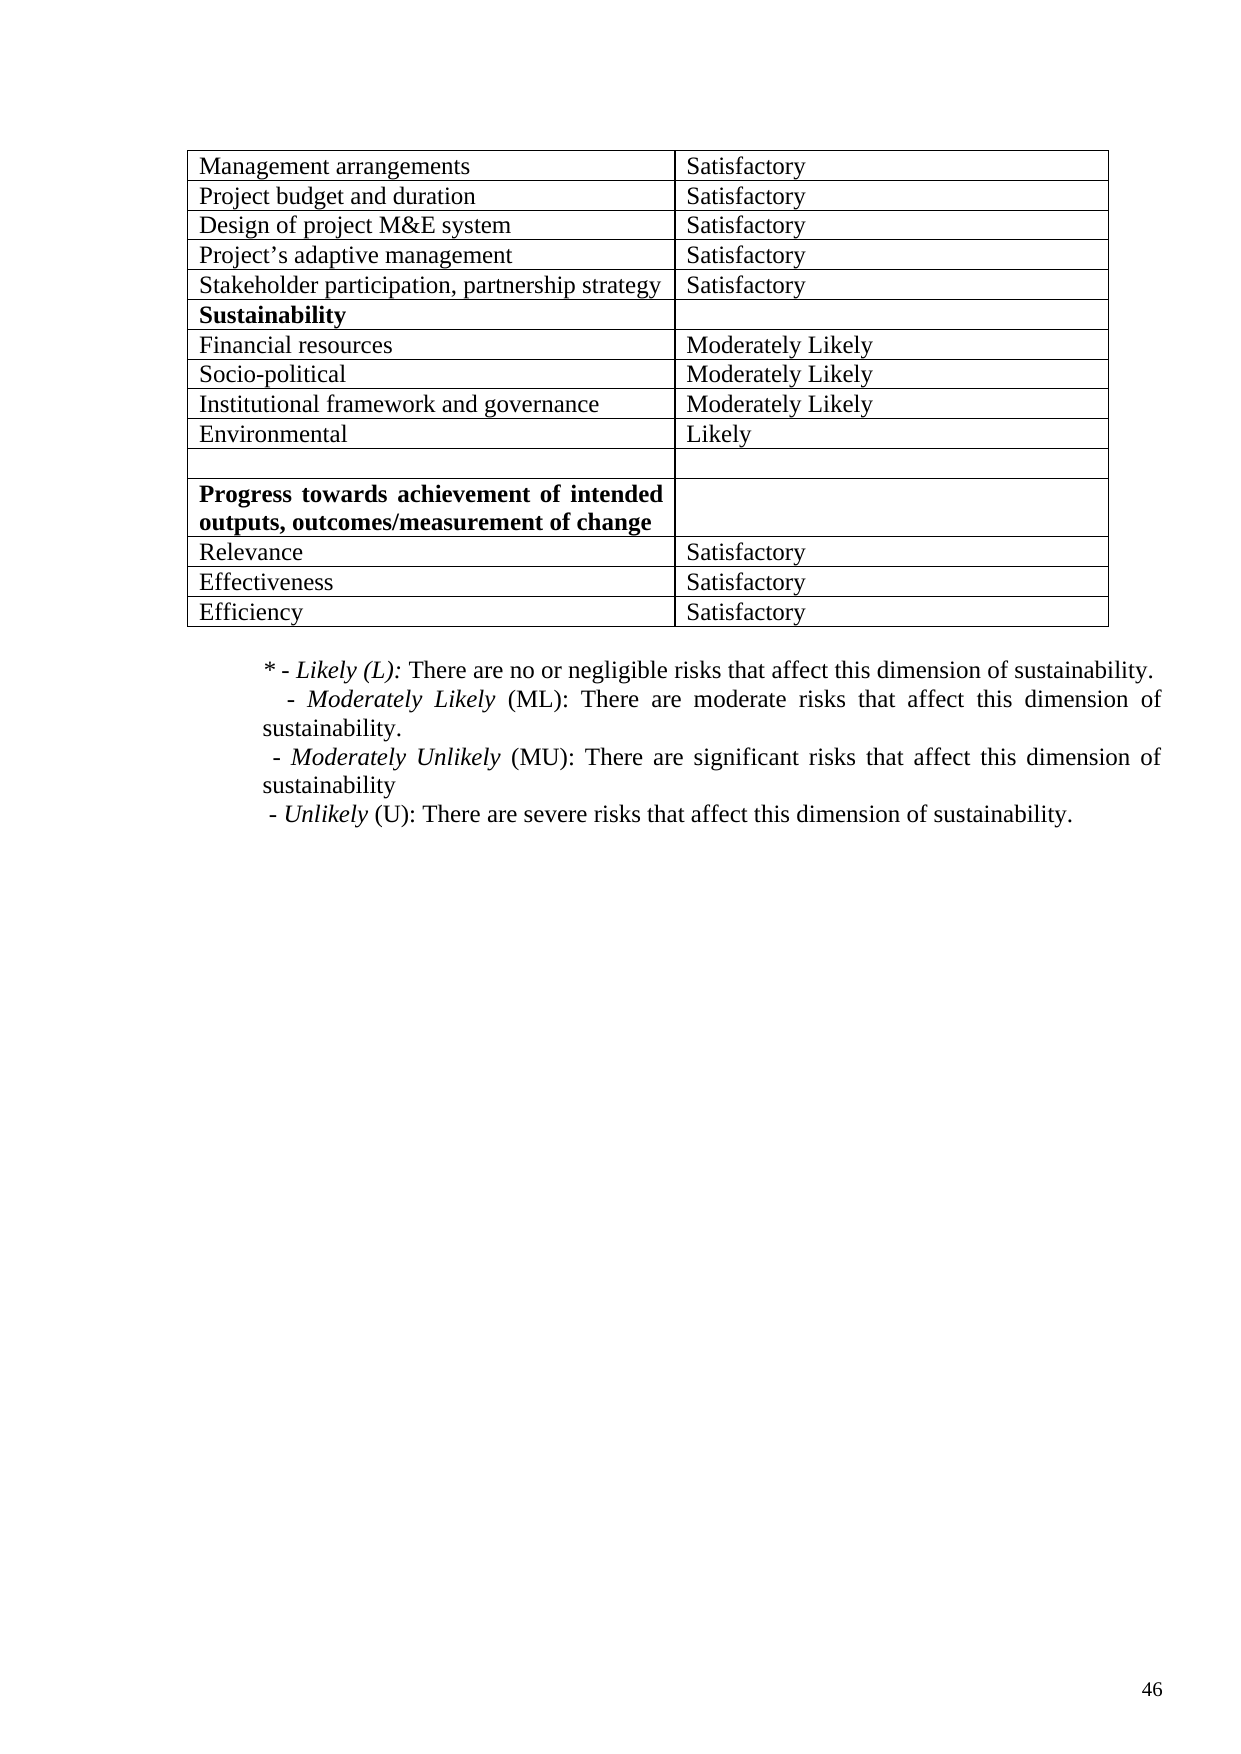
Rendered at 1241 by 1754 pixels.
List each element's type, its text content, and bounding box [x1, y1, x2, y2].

table_cell Moderately Likely [676, 360, 1108, 388]
table_cell Sustainability [188, 300, 674, 329]
text - Moderately Likely (ML): There are moderate risks that affect this dimension of sustainability. [262, 684, 1162, 742]
text - Moderately Unlikely (MU): There are significant risks that affect this dimension of sustainability [262, 742, 1162, 799]
table_cell [676, 479, 1108, 536]
table_cell Satisfactory [676, 211, 1108, 239]
table_cell Efficiency [188, 597, 674, 626]
table_cell Relevance [188, 537, 674, 566]
table_cell Effectiveness [188, 567, 674, 596]
table_cell Satisfactory [676, 181, 1108, 209]
table_cell Satisfactory [676, 567, 1108, 596]
table_cell [188, 449, 674, 478]
table_cell Project budget and duration [188, 181, 674, 209]
table_cell Design of project M&E system [188, 211, 674, 239]
table_cell Satisfactory [676, 270, 1108, 299]
table_cell Management arrangements [188, 151, 674, 180]
text - Unlikely (U): There are severe risks that affect this dimension of sustainability. [262, 799, 1162, 828]
table_cell Socio-political [188, 360, 674, 388]
text * - Likely (L): There are no or negligible risks that affect this dimension of sustainability. [262, 655, 1162, 684]
table_cell Environmental [188, 419, 674, 448]
table_cell Satisfactory [676, 240, 1108, 269]
table_cell Progress towards achievement of intended outputs, outcomes/measurement of change [188, 479, 674, 536]
table_cell Satisfactory [676, 597, 1108, 626]
table_cell Financial resources [188, 330, 674, 358]
table_cell Institutional framework and governance [188, 389, 674, 418]
table_cell Moderately Likely [676, 330, 1108, 358]
table_cell [676, 449, 1108, 478]
table_cell Stakeholder participation, partnership strategy [188, 270, 674, 299]
table_cell Moderately Likely [676, 389, 1108, 418]
table_cell Likely [676, 419, 1108, 448]
table_cell Satisfactory [676, 151, 1108, 180]
table_cell Satisfactory [676, 537, 1108, 566]
table_cell Project’s adaptive management [188, 240, 674, 269]
table_cell [676, 300, 1108, 329]
